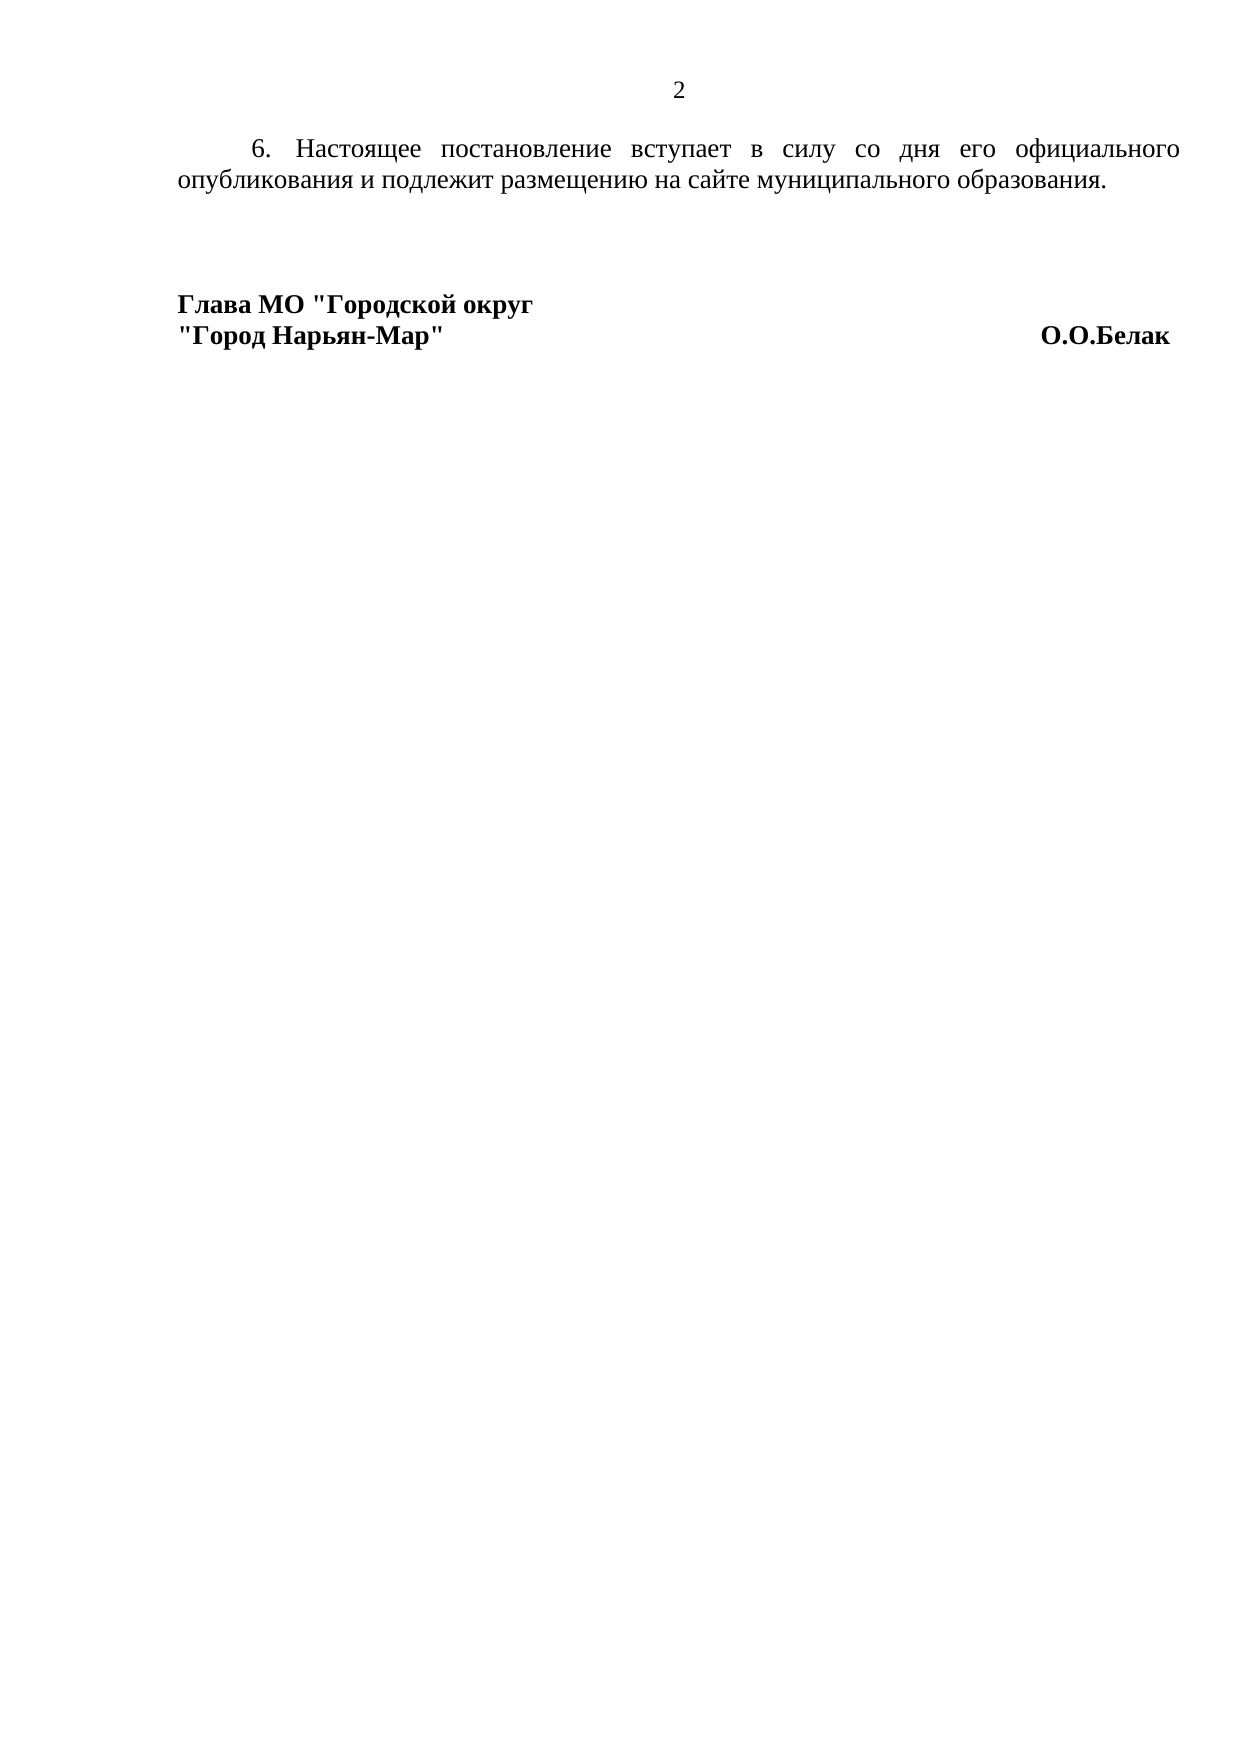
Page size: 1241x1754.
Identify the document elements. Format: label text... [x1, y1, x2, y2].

list Настоящее постановление вступает в силу со дня его официального опубликования и подлежит размещению на сайте муниципального образования. [177, 132, 1181, 195]
table_header Глава МО "Городской округ "Город Нарьян-Мар" [166, 288, 663, 351]
table_header О.О.Белак [663, 288, 1181, 351]
